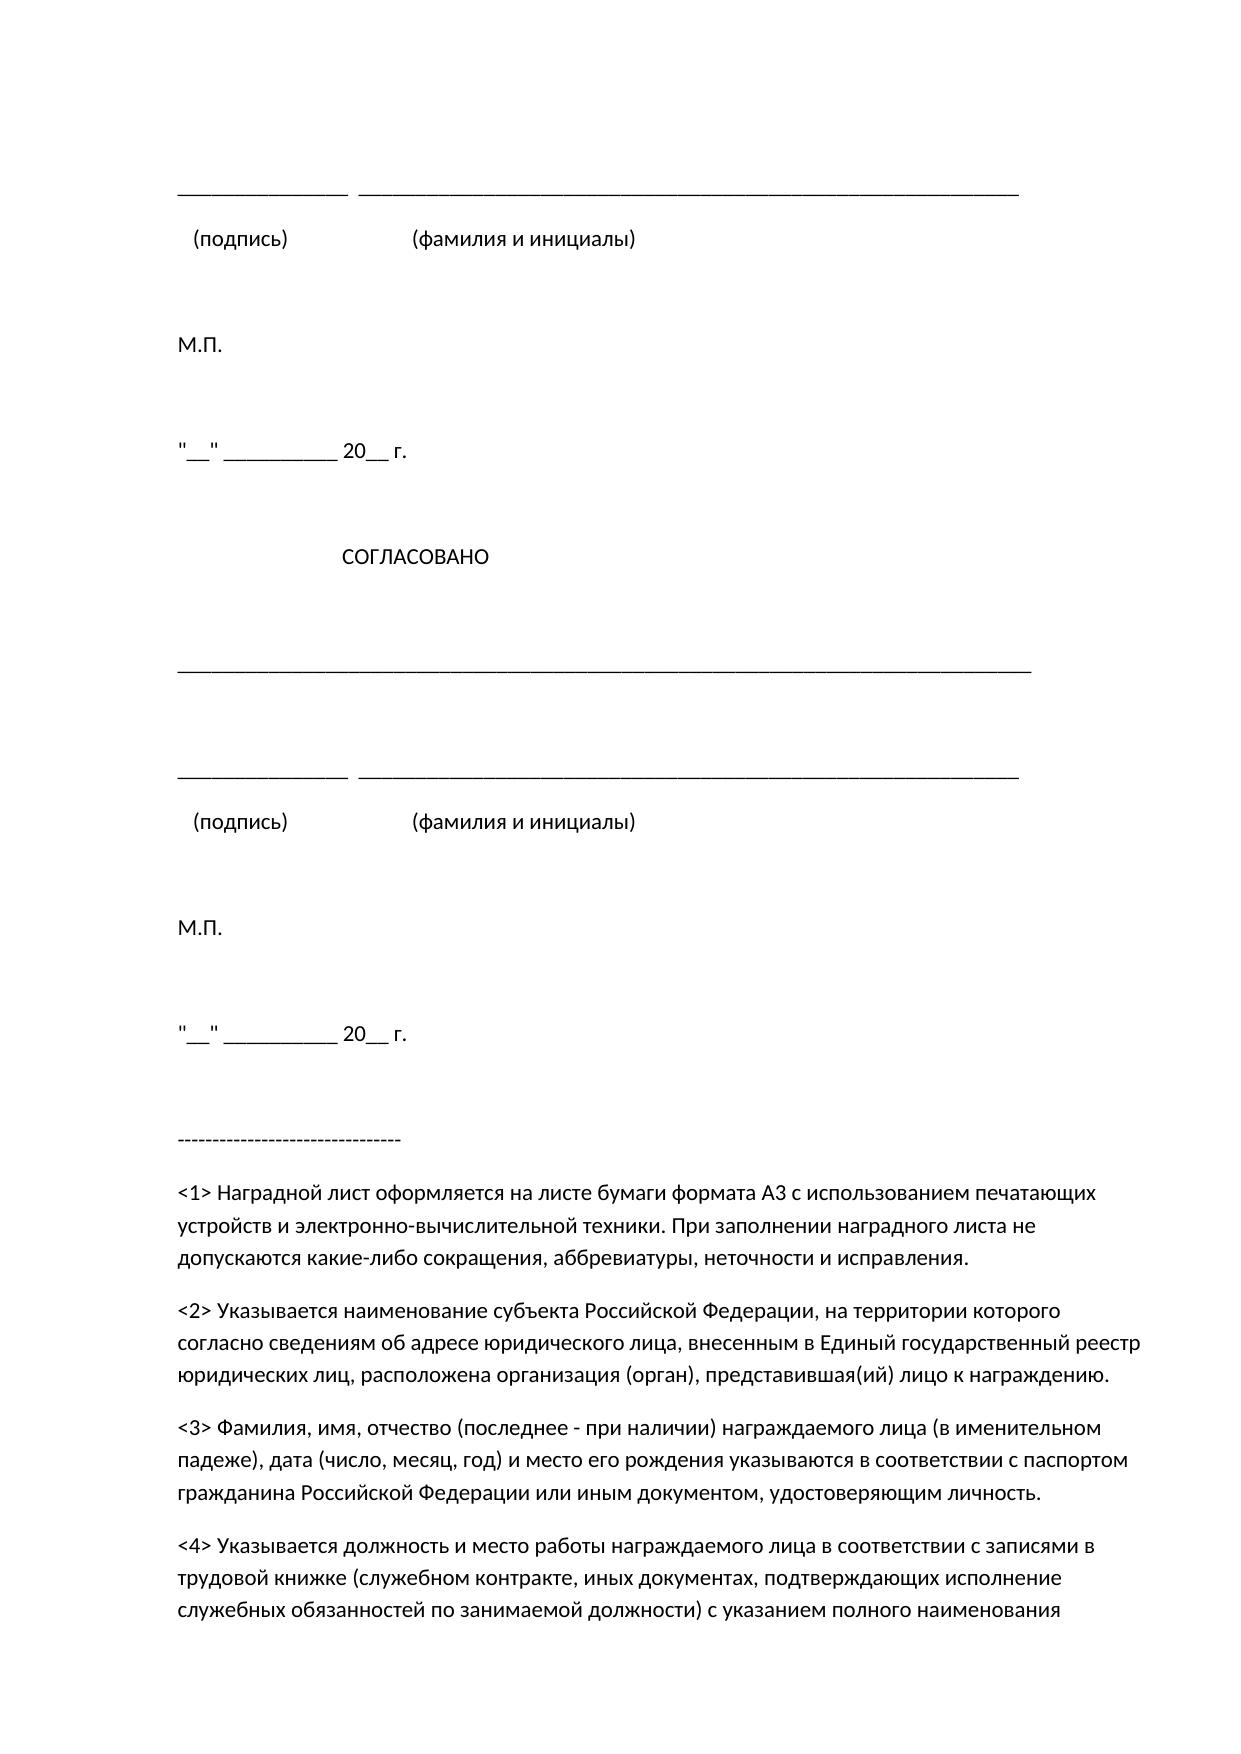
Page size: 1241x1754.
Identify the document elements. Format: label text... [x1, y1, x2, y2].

text <3> Фамилия, имя, отчество (последнее - при наличии) награждаемого лица (в именительном падеже), дата (число, месяц, год) и место его рождения указываются в соответствии с паспортом гражданина Российской Федерации или иным документом, удостоверяющим личность. [177, 1413, 1152, 1506]
text "__" __________ 20__ г. [177, 1019, 1152, 1047]
text <1> Наградной лист оформляется на листе бумаги формата A3 с использованием печатающих устройств и электронно-вычислительной техники. При заполнении наградного листа не допускаются какие-либо сокращения, аббревиатуры, неточности и исправления. [177, 1178, 1152, 1271]
text М.П. [177, 913, 1152, 941]
text _______________ __________________________________________________________ [177, 754, 1152, 782]
text ___________________________________________________________________________ [177, 648, 1152, 676]
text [177, 1531, 1152, 1623]
text -------------------------------- [177, 1126, 1152, 1153]
text СОГЛАСОВАНО [177, 542, 1152, 570]
text "__" __________ 20__ г. [177, 436, 1152, 464]
text М.П. [177, 330, 1152, 358]
text (подпись) (фамилия и инициалы) [177, 224, 1152, 252]
text _______________ __________________________________________________________ [177, 171, 1152, 199]
text <2> Указывается наименование субъекта Российской Федерации, на территории которого согласно сведениям об адресе юридического лица, внесенным в Единый государственный реестр юридических лиц, расположена организация (орган), представившая(ий) лицо к награждению. [177, 1296, 1152, 1388]
text (подпись) (фамилия и инициалы) [177, 807, 1152, 835]
